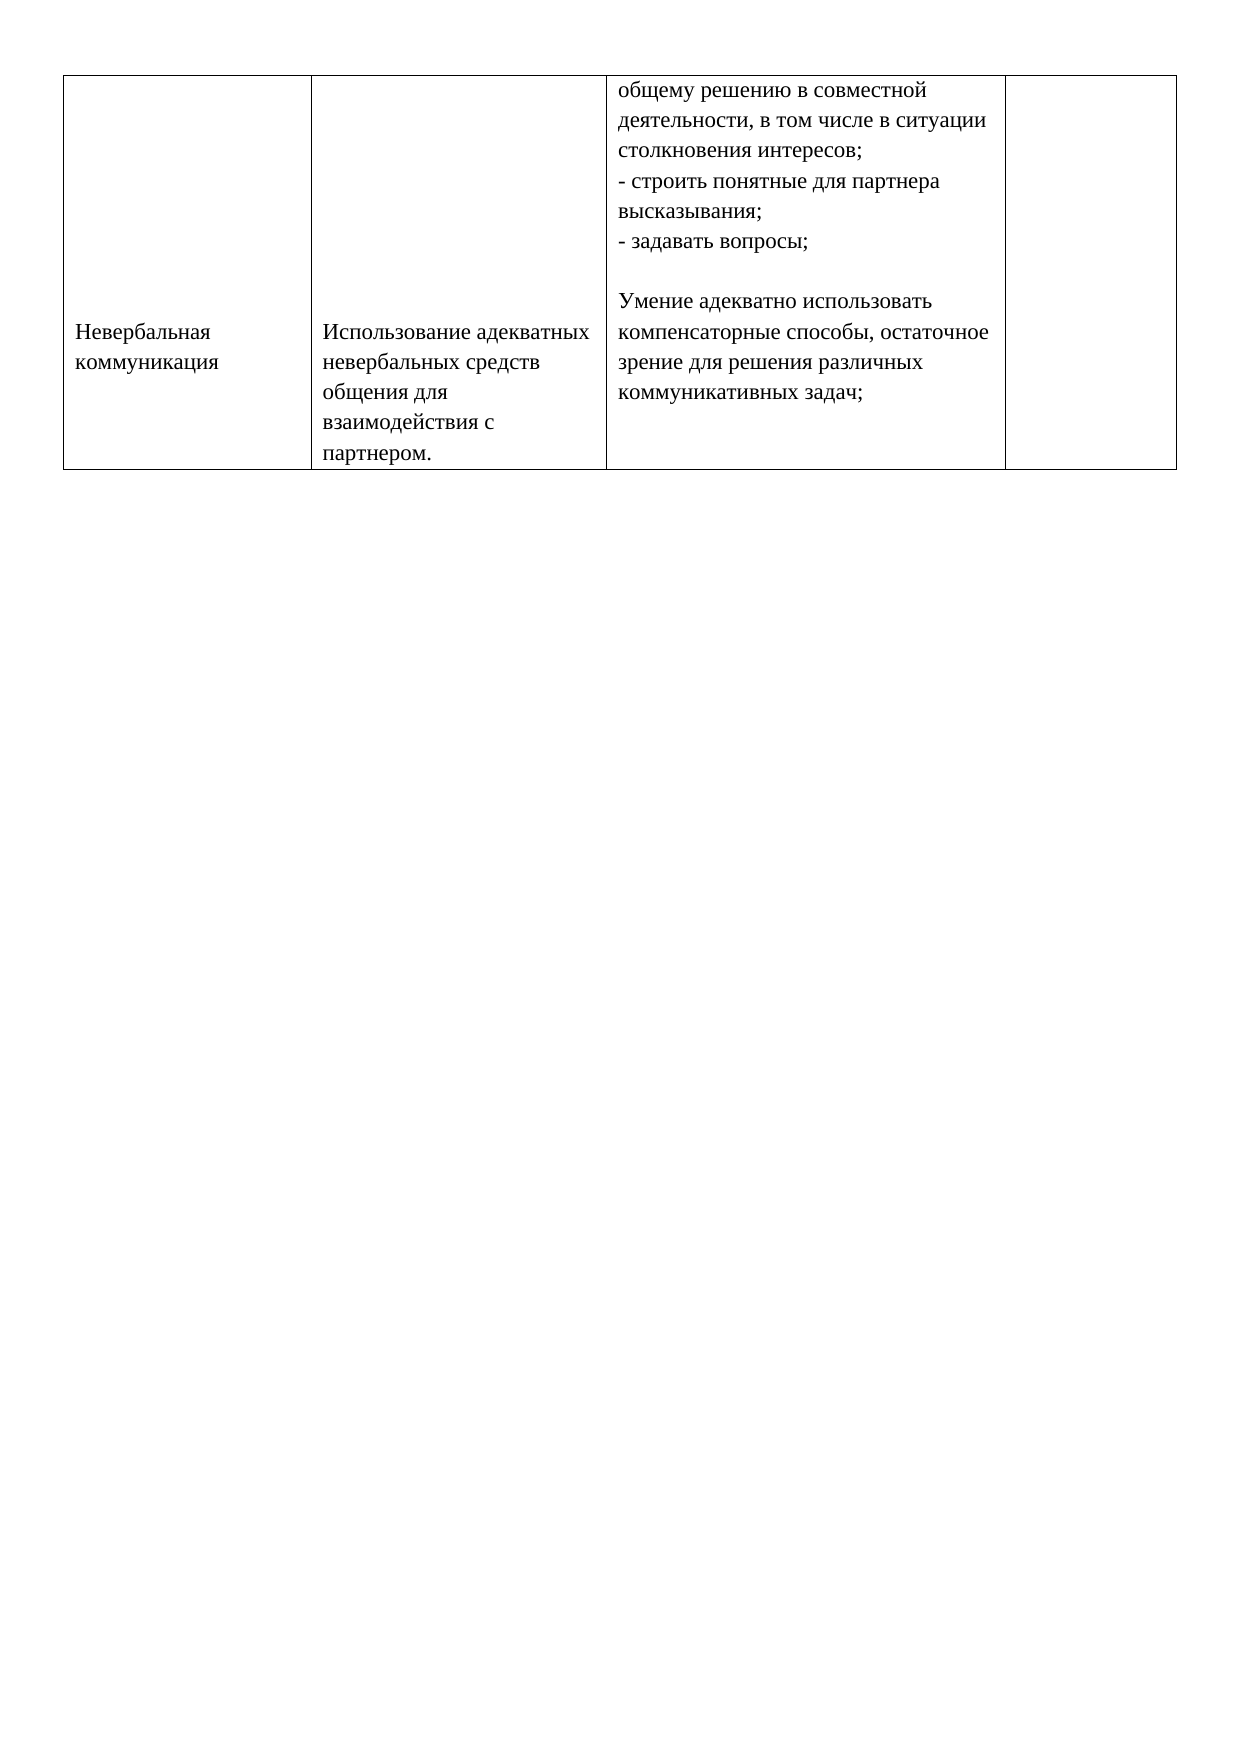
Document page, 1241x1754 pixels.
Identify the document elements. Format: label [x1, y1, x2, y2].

table_cell [312, 76, 606, 469]
table_cell [64, 76, 311, 469]
table_cell [607, 76, 1005, 469]
table_cell [1006, 76, 1176, 469]
